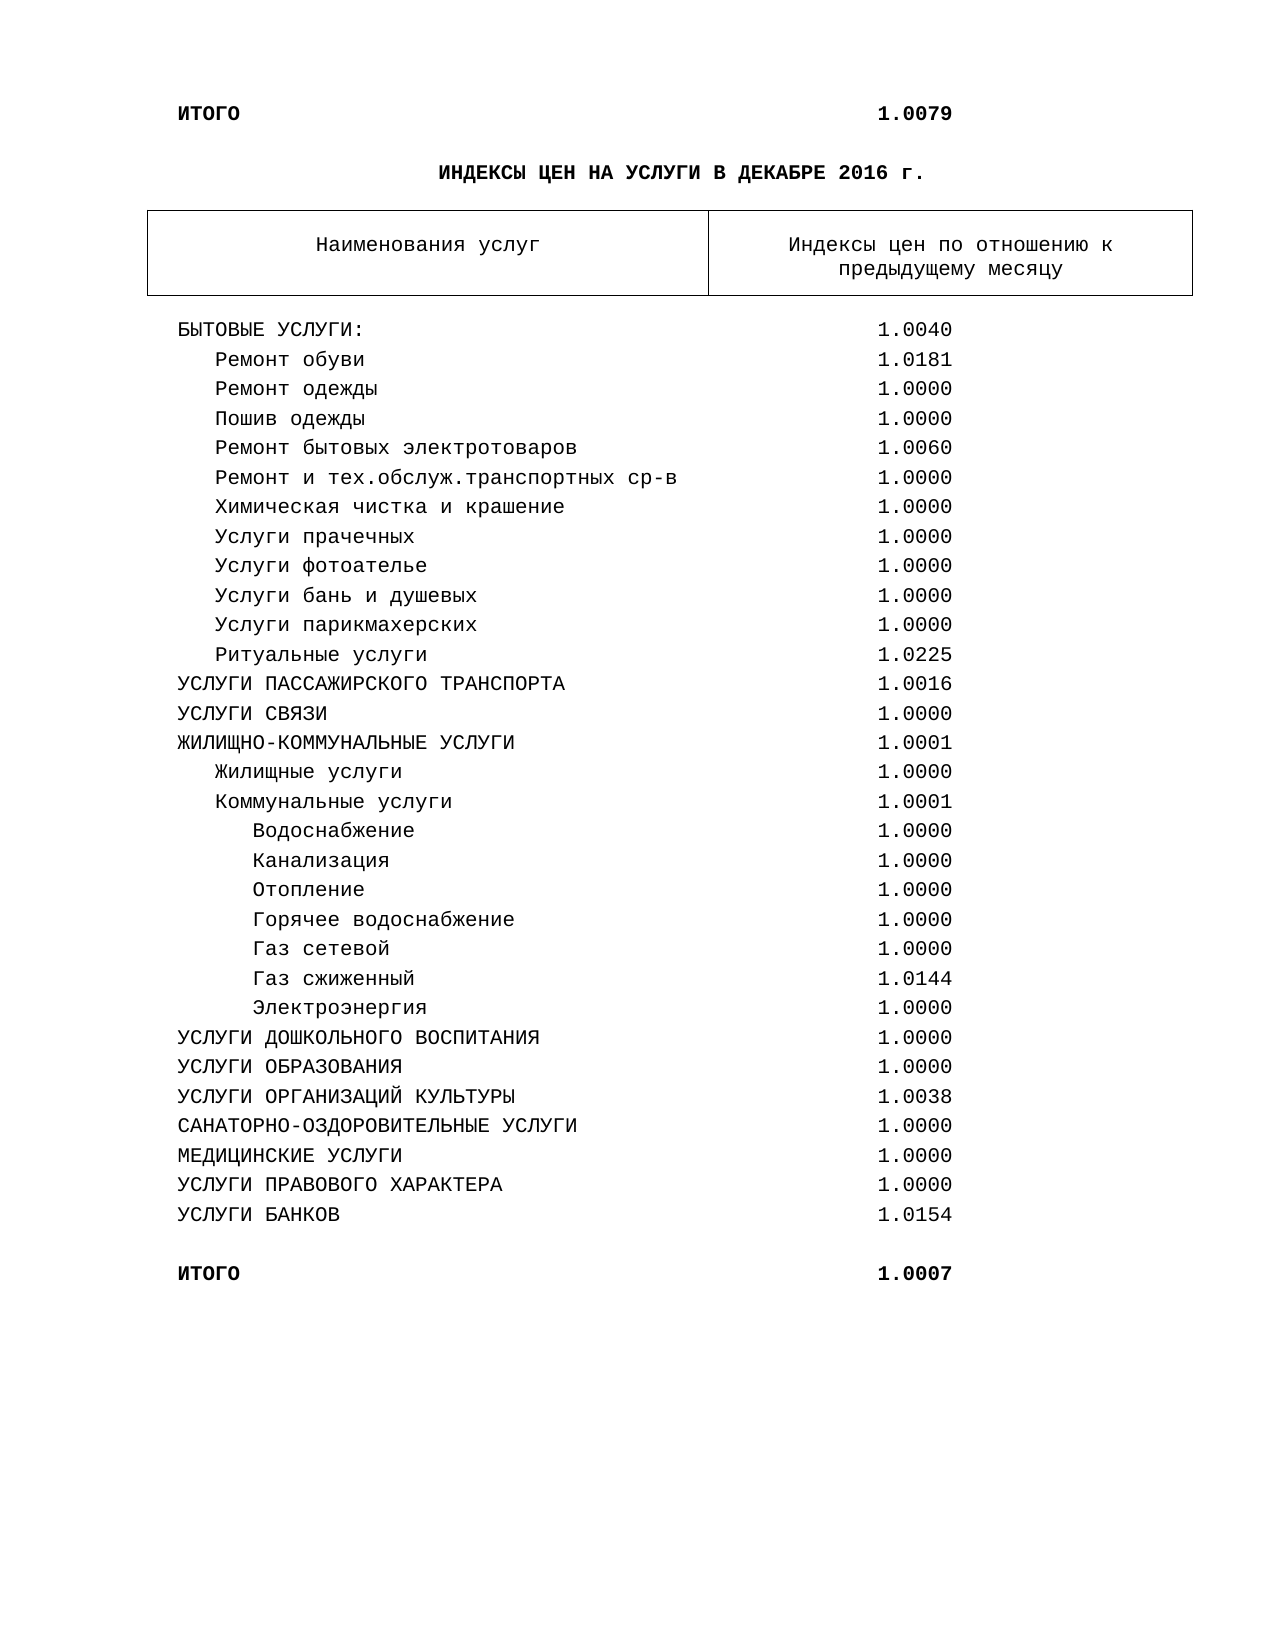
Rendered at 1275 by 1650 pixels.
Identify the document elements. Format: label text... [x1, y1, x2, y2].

text Пошив одежды 1.0000 [177, 408, 1186, 431]
text Электроэнергия 1.0000 [177, 997, 1186, 1021]
text Отопление 1.0000 [177, 879, 1186, 903]
text САНАТОРНО-ОЗДОРОВИТЕЛЬНЫЕ УСЛУГИ 1.0000 [177, 1115, 1186, 1139]
text Канализация 1.0000 [177, 850, 1186, 874]
text УСЛУГИ БАНКОВ 1.0154 [177, 1204, 1186, 1227]
table_header Hаименования услуг [148, 211, 708, 295]
table_header Индексы цен по отношению к предыдущему месяцу [709, 211, 1192, 295]
text УСЛУГИ ПРАВОВОГО ХАРАКТЕРА 1.0000 [177, 1174, 1186, 1198]
text Газ сетевой 1.0000 [177, 938, 1186, 962]
text ИHДЕКСЫ ЦЕH HА УСЛУГИ В ДЕКАБРЕ 2016 г. [177, 162, 1186, 186]
text УСЛУГИ СВЯЗИ 1.0000 [177, 703, 1186, 726]
text Услуги бань и душевых 1.0000 [177, 585, 1186, 608]
text МЕДИЦИНСКИЕ УСЛУГИ 1.0000 [177, 1145, 1186, 1168]
text Услуги фотоателье 1.0000 [177, 555, 1186, 579]
text Ремонт обуви 1.0181 [177, 349, 1186, 372]
text ИТОГО 1.0007 [177, 1263, 1186, 1286]
text Коммунальные услуги 1.0001 [177, 791, 1186, 815]
text Услуги прачечных 1.0000 [177, 526, 1186, 549]
text Услуги парикмахерских 1.0000 [177, 614, 1186, 638]
text Газ сжиженный 1.0144 [177, 968, 1186, 992]
text БЫТОВЫЕ УСЛУГИ: 1.0040 [177, 319, 1186, 343]
text Ремонт одежды 1.0000 [177, 378, 1186, 402]
text УСЛУГИ ОРГАНИЗАЦИЙ КУЛЬТУРЫ 1.0038 [177, 1086, 1186, 1109]
text Химическая чистка и крашение 1.0000 [177, 496, 1186, 520]
text Ремонт и тех.обслуж.транспортных ср-в 1.0000 [177, 467, 1186, 490]
text Водоснабжение 1.0000 [177, 821, 1186, 844]
text Горячее водоснабжение 1.0000 [177, 909, 1186, 933]
text ИТОГО 1.0079 [177, 103, 1186, 127]
text Жилищные услуги 1.0000 [177, 762, 1186, 785]
text Ритуальные услуги 1.0225 [177, 644, 1186, 667]
text УСЛУГИ ПАССАЖИРСКОГО ТРАНСПОРТА 1.0016 [177, 673, 1186, 697]
text УСЛУГИ ОБРАЗОВАНИЯ 1.0000 [177, 1056, 1186, 1080]
text УСЛУГИ ДОШКОЛЬНОГО ВОСПИТАНИЯ 1.0000 [177, 1027, 1186, 1051]
text Ремонт бытовых электротоваров 1.0060 [177, 437, 1186, 461]
text ЖИЛИЩНО-КОММУНАЛЬНЫЕ УСЛУГИ 1.0001 [177, 732, 1186, 756]
